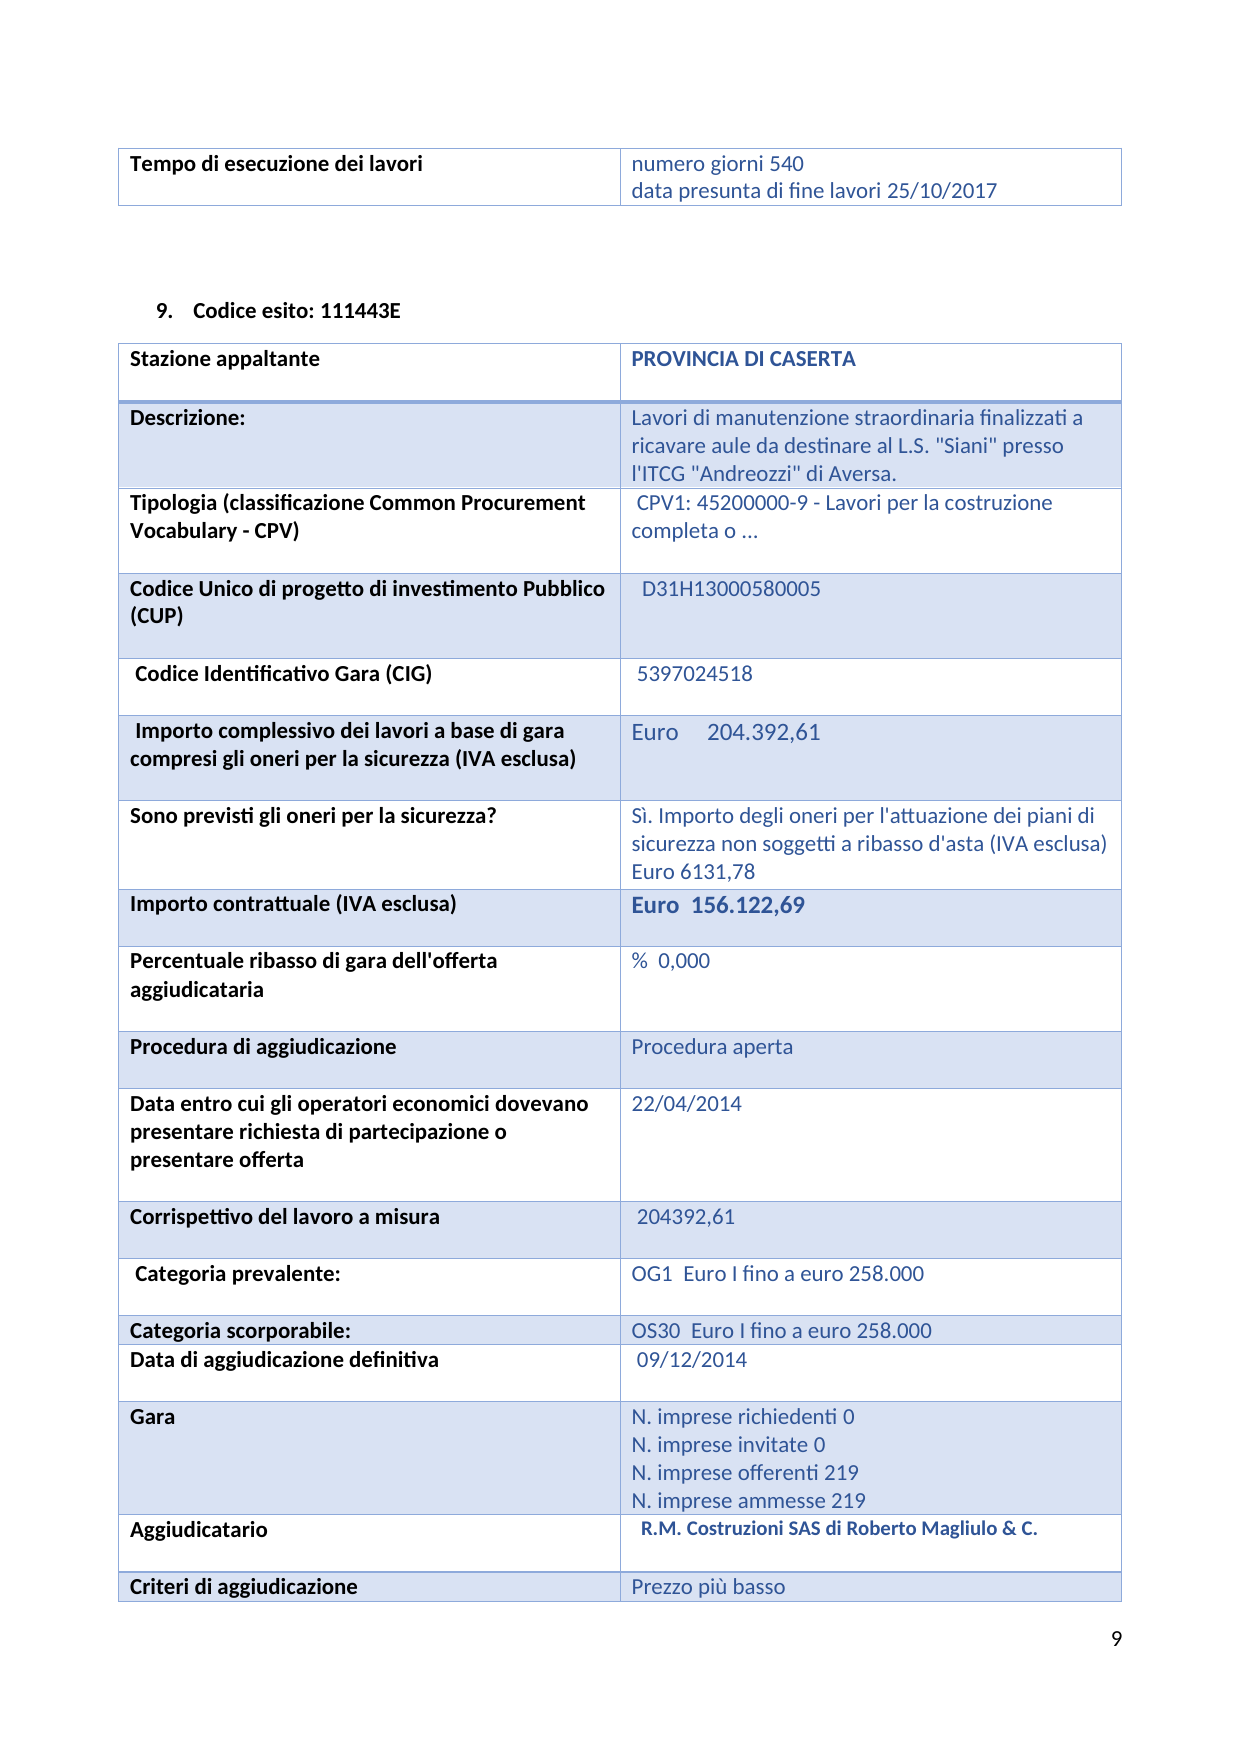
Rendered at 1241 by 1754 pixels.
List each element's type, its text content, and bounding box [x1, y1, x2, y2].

table_cell Codice Unico di progetto di investimento Pubblico (CUP) [119, 574, 620, 658]
table_cell R.M. Costruzioni SAS di Roberto Magliulo & C. [621, 1515, 1121, 1571]
table_cell Procedura aperta [621, 1032, 1121, 1088]
table_cell D31H13000580005 [621, 574, 1121, 658]
table_cell 204392,61 [621, 1202, 1121, 1258]
table_cell Importo contrattuale (IVA esclusa) [119, 890, 620, 946]
table_cell Sì. Importo degli oneri per l'attuazione dei piani di sicurezza non soggetti a ribasso d'asta (IVA esclusa) Euro 6131,78 [621, 801, 1121, 888]
table_cell Tipologia (classificazione Common Procurement Vocabulary - CPV) [119, 489, 620, 573]
table_cell % 0,000 [621, 947, 1121, 1031]
table_cell Procedura di aggiudicazione [119, 1032, 620, 1088]
table_cell Codice Identificativo Gara (CIG) [119, 659, 620, 715]
table_header PROVINCIA DI CASERTA [621, 344, 1121, 400]
table_cell N. imprese richiedenti 0 N. imprese invitate 0 N. imprese offerenti 219 N. imprese ammesse 219 [621, 1402, 1121, 1514]
table_cell CPV1: 45200000-9 - Lavori per la costruzione completa o ... [621, 489, 1121, 573]
table_cell 22/04/2014 [621, 1089, 1121, 1201]
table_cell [119, 1573, 620, 1601]
table_cell Lavori di manutenzione straordinaria finalizzati a ricavare aule da destinare al L.S. "Siani" presso l'ITCG "Andreozzi" di Aversa. [621, 404, 1121, 487]
table_cell Tempo di esecuzione dei lavori [119, 149, 620, 205]
table_cell OG1 Euro I fino a euro 258.000 [621, 1259, 1121, 1315]
table_cell Corrispettivo del lavoro a misura [119, 1202, 620, 1258]
table_cell 09/12/2014 [621, 1345, 1121, 1401]
table_cell Categoria scorporabile: [119, 1316, 620, 1344]
table_cell Importo complessivo dei lavori a base di gara compresi gli oneri per la sicurezza (IVA esclusa) [119, 716, 620, 800]
table_cell Data entro cui gli operatori economici dovevano presentare richiesta di partecipazione o presentare offerta [119, 1089, 620, 1201]
table_cell Sono previsti gli oneri per la sicurezza? [119, 801, 620, 888]
table_header Stazione appaltante [119, 344, 620, 400]
table_cell 5397024518 [621, 659, 1121, 715]
table_cell numero giorni 540 data presunta di fine lavori 25/10/2017 [621, 149, 1121, 205]
table_cell Categoria prevalente: [119, 1259, 620, 1315]
table_cell Aggiudicatario [119, 1515, 620, 1571]
list Codice esito: 111443E [156, 296, 1122, 324]
table_cell Euro 156.122,69 [621, 890, 1121, 946]
table_cell Data di aggiudicazione definitiva [119, 1345, 620, 1401]
table_cell Percentuale ribasso di gara dell'offerta aggiudicataria [119, 947, 620, 1031]
table_cell OS30 Euro I fino a euro 258.000 [621, 1316, 1121, 1344]
table_cell Prezzo più basso [621, 1573, 1121, 1601]
table_cell Gara [119, 1402, 620, 1514]
table_cell Descrizione: [119, 404, 620, 487]
table_cell Euro 204.392,61 [621, 716, 1121, 800]
